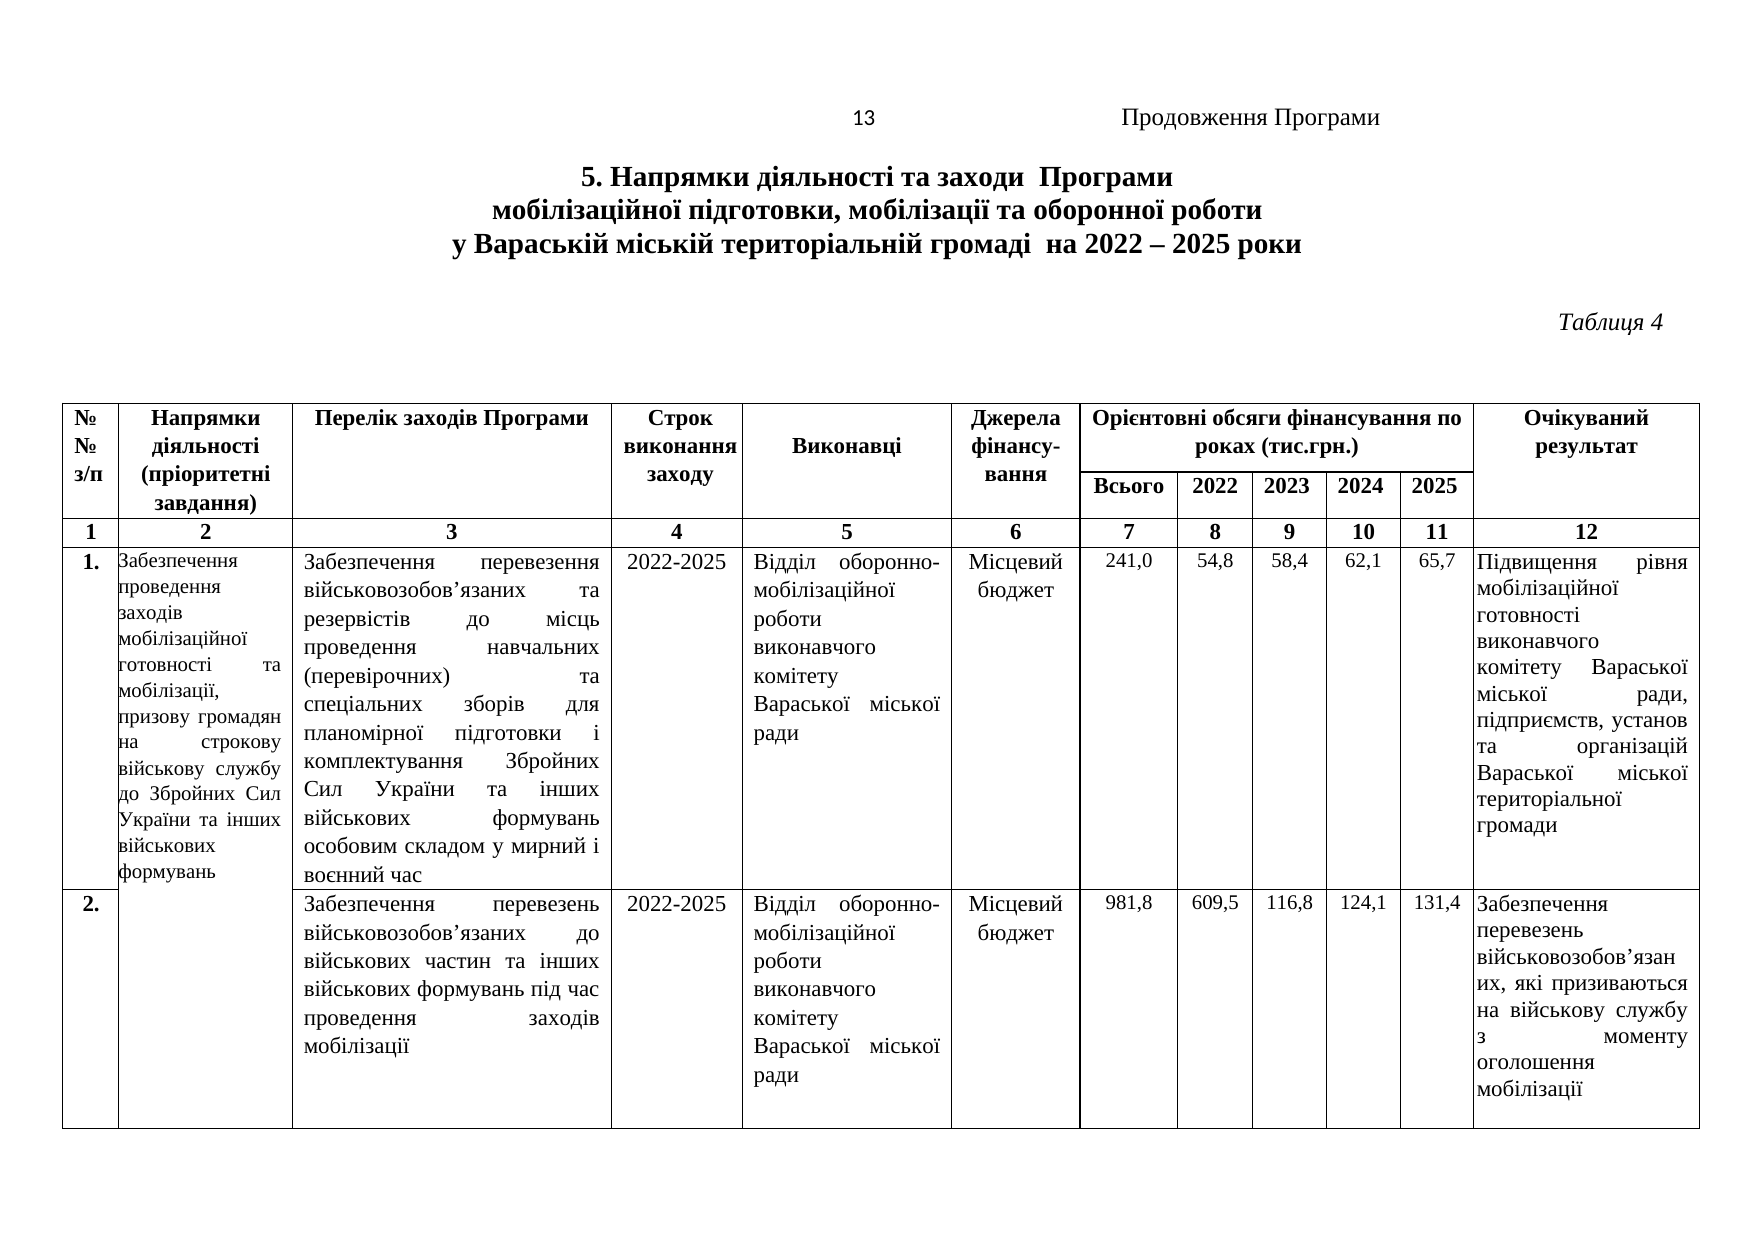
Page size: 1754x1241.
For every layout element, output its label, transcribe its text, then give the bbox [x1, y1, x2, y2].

table_cell 609,5 [1178, 890, 1252, 1127]
table_cell 10 [1327, 519, 1400, 547]
table_cell 1. [63, 548, 118, 889]
table_cell 54,8 [1178, 548, 1252, 889]
table_cell Забезпечення проведення заходів мобілізаційної готовності та мобілізації, призову громадян на строкову військову службу до Збройних Сил України та інших військових формувань [119, 548, 292, 1127]
table_cell 11 [1401, 519, 1473, 547]
table_cell 5 [743, 519, 951, 547]
table_cell Забезпечення перевезення військовозобов’язаних та резервістів до місць проведення навчальних (перевірочних) та спеціальних зборів для планомірної підготовки і комплектування Збройних Сил України та інших військових формувань особовим складом у мирний і воєнний час [293, 548, 611, 889]
table_cell Всього [1081, 473, 1177, 517]
table_cell Забезпечення перевезень військовозобов’язаних, які призиваються на військову службу з моменту оголошення мобілізації [1474, 890, 1699, 1127]
text мобілізаційної підготовки, мобілізації та оборонної роботи [88, 192, 1665, 226]
text у Вараській міській територіальній громаді на 2022 – 2025 роки [88, 226, 1665, 259]
table_header Очікуваний результат [1474, 404, 1699, 517]
table_cell 62,1 [1327, 548, 1400, 889]
table_cell 2022 [1178, 473, 1252, 517]
table_cell 131,4 [1401, 890, 1473, 1127]
table_cell 6 [952, 519, 1079, 547]
table_header Строк виконання заходу [612, 404, 742, 517]
table_cell 2022-2025 [612, 548, 742, 889]
table_cell 58,4 [1253, 548, 1326, 889]
table_cell 12 [1474, 519, 1699, 547]
table_cell 2 [119, 519, 292, 547]
table_cell 4 [612, 519, 742, 547]
table_cell Місцевий бюджет [952, 890, 1079, 1127]
table_cell Місцевий бюджет [952, 548, 1079, 889]
table_cell Забезпечення перевезень військовозобов’язаних до військових частин та інших військових формувань під час проведення заходів мобілізації [293, 890, 611, 1127]
table_cell 65,7 [1401, 548, 1473, 889]
table_cell 8 [1178, 519, 1252, 547]
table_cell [743, 890, 951, 1127]
table_cell 2024 [1327, 473, 1400, 517]
table_header Виконавці [743, 404, 951, 517]
table_cell 981,8 [1081, 890, 1177, 1127]
table_cell 2. [63, 890, 118, 1127]
table_cell 3 [293, 519, 611, 547]
table_cell Підвищення рівня мобілізаційної готовності виконавчого комітету Вараської міської ради, підприємств, установ та організацій Вараської міської територіальної громади [1474, 548, 1699, 889]
table_header Напрямки діяльності (пріоритетні завдання) [119, 404, 292, 517]
table_header Перелік заходів Програми [293, 404, 611, 517]
table_cell 124,1 [1327, 890, 1400, 1127]
table_cell 1 [63, 519, 118, 547]
table_header Джерела фінансу-вання [952, 404, 1079, 517]
text Таблиця 4 [88, 307, 1665, 336]
table_cell 2025 [1401, 473, 1473, 517]
table_header Орієнтовні обсяги фінансування по роках (тис.грн.) [1081, 404, 1473, 471]
table_cell 241,0 [1081, 548, 1177, 889]
table_cell Відділ оборонно-мобілізаційної роботи виконавчого комітету Вараської міської ради [743, 548, 951, 889]
table_cell 116,8 [1253, 890, 1326, 1127]
table_cell 7 [1081, 519, 1177, 547]
table_header №№ з/п [63, 404, 118, 517]
table_cell 2022-2025 [612, 890, 742, 1127]
text 5. Напрямки діяльності та заходи Програми [88, 159, 1665, 192]
table_cell 2023 [1253, 473, 1326, 517]
table_cell 9 [1253, 519, 1326, 547]
